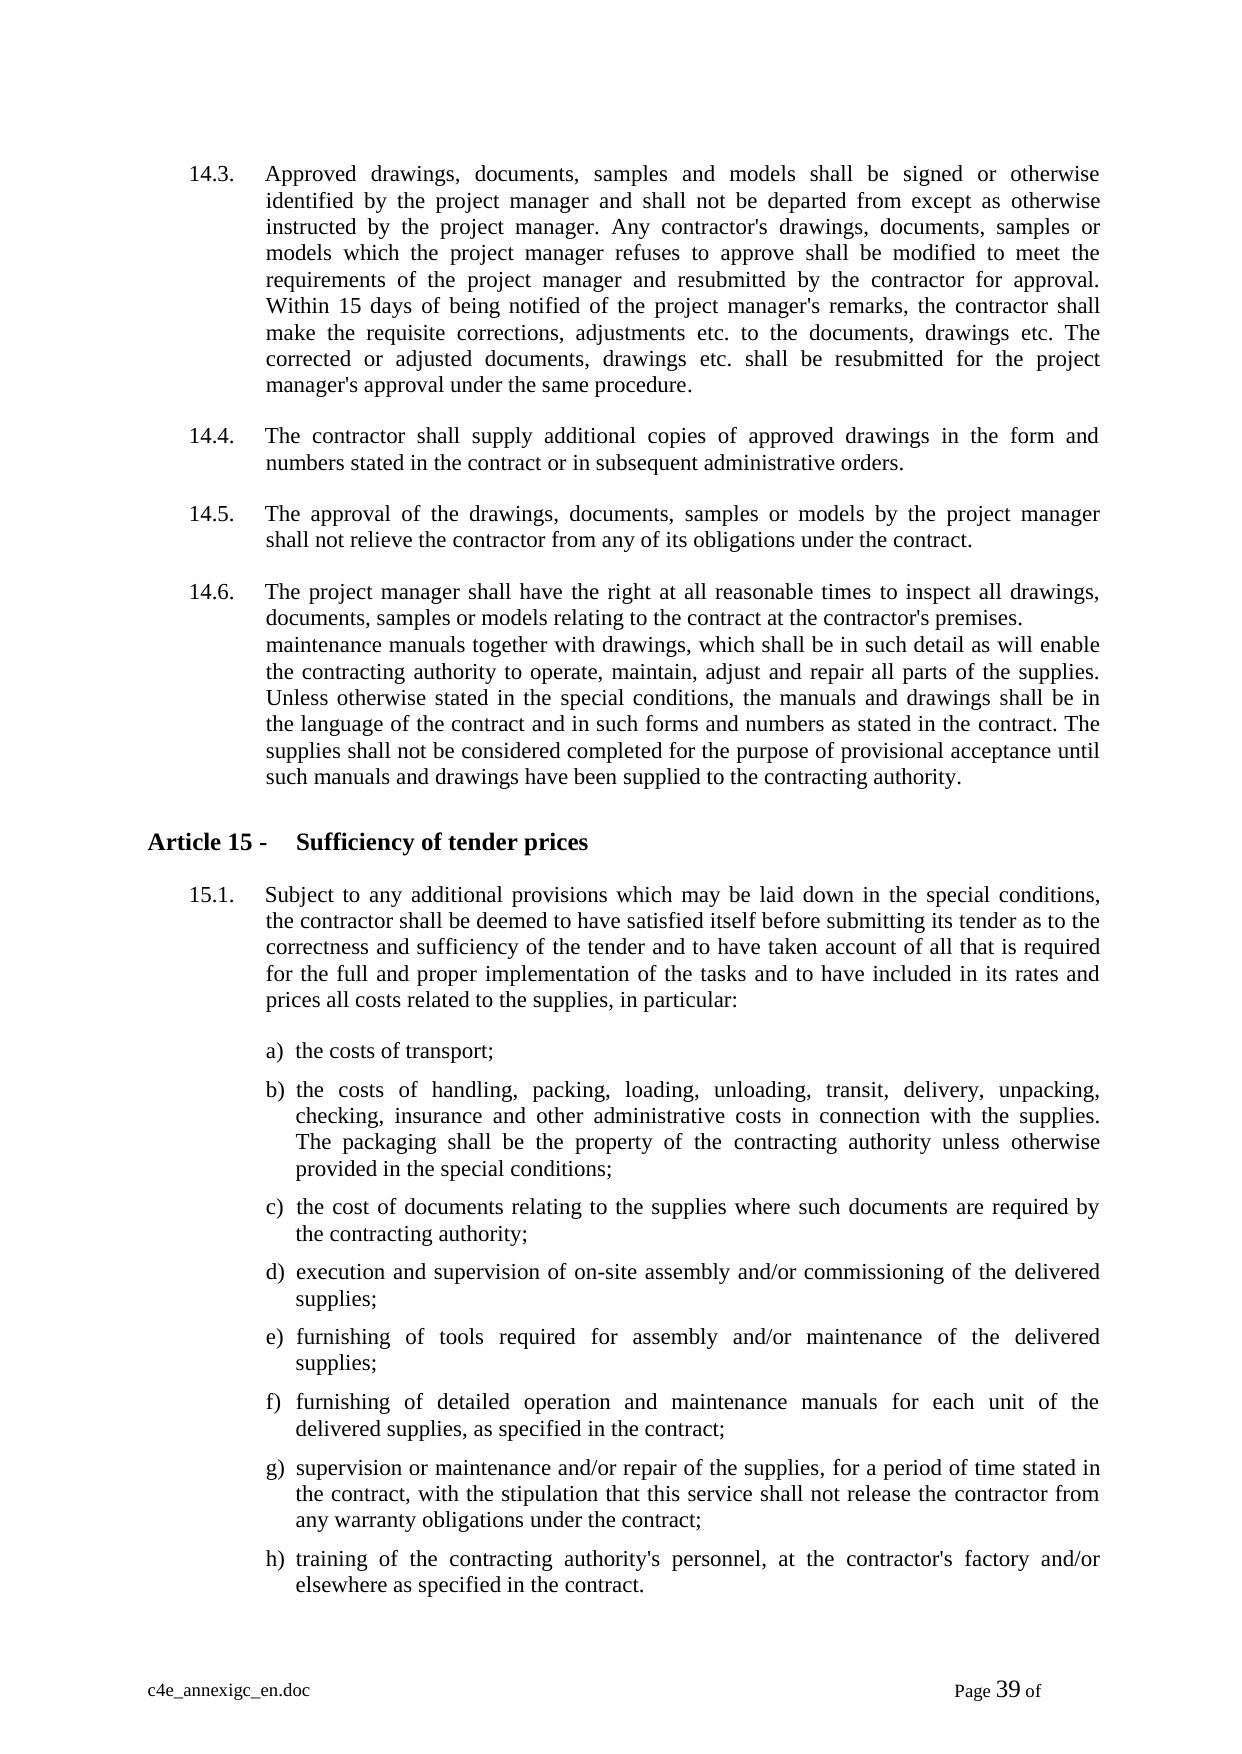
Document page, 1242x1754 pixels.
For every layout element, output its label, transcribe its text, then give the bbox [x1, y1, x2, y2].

text maintenance manuals together with drawings, which shall be in such detail as will enable the contracting authority to operate, maintain, adjust and repair all parts of the supplies. Unless otherwise stated in the special conditions, the manuals and drawings shall be in the language of the contract and in such forms and numbers as stated in the contract. The supplies shall not be considered completed for the purpose of provisional acceptance until such manuals and drawings have been supplied to the contracting authority. [266, 631, 1100, 789]
text 14.6. The project manager shall have the right at all reasonable times to inspect all drawings, documents, samples or models relating to the contract at the contractor's premises. [189, 578, 1100, 631]
text f) furnishing of detailed operation and maintenance manuals for each unit of the delivered supplies, as specified in the contract; [266, 1389, 1099, 1441]
text Article 15 - Sufficiency of tender prices [147, 827, 1108, 856]
text 14.5. The approval of the drawings, documents, samples or models by the project manager shall not relieve the contractor from any of its obligations under the contract. [189, 501, 1100, 553]
text 14.4. The contractor shall supply additional copies of approved drawings in the form and numbers stated in the contract or in subsequent administrative orders. [189, 423, 1099, 475]
text a) the costs of transport; [266, 1037, 500, 1064]
text h) training of the contracting authority's personnel, at the contractor's factory and/or elsewhere as specified in the contract. [266, 1546, 1100, 1598]
text 15.1. Subject to any additional provisions which may be laid down in the special conditions, the contractor shall be deemed to have satisfied itself before submitting its tender as to the correctness and sufficiency of the tender and to have taken account of all that is required for the full and proper implementation of the tasks and to have included in its rates and prices all costs related to the supplies, in particular: [189, 881, 1101, 1012]
text g) supervision or maintenance and/or repair of the supplies, for a period of time stated in the contract, with the stipulation that this service shall not release the contractor from any warranty obligations under the contract; [266, 1454, 1100, 1533]
text b) the costs of handling, packing, loading, unloading, transit, delivery, unpacking, checking, insurance and other administrative costs in connection with the supplies. The packaging shall be the property of the contracting authority unless otherwise provided in the special conditions; [266, 1076, 1100, 1181]
text 14.3. Approved drawings, documents, samples and models shall be signed or otherwise identified by the project manager and shall not be departed from except as otherwise instructed by the project manager. Any contractor's drawings, documents, samples or models which the project manager refuses to approve shall be modified to meet the requirements of the project manager and resubmitted by the contractor for approval. Within 15 days of being notified of the project manager's remarks, the contractor shall make the requisite corrections, adjustments etc. to the documents, drawings etc. The corrected or adjusted documents, drawings etc. shall be resubmitted for the project manager's approval under the same procedure. [189, 160, 1100, 398]
text e) furnishing of tools required for assembly and/or maintenance of the delivered supplies; [266, 1324, 1100, 1376]
text d) execution and supervision of on-site assembly and/or commissioning of the delivered supplies; [266, 1258, 1100, 1311]
text c) the cost of documents relating to the supplies where such documents are required by the contracting authority; [266, 1193, 1100, 1246]
